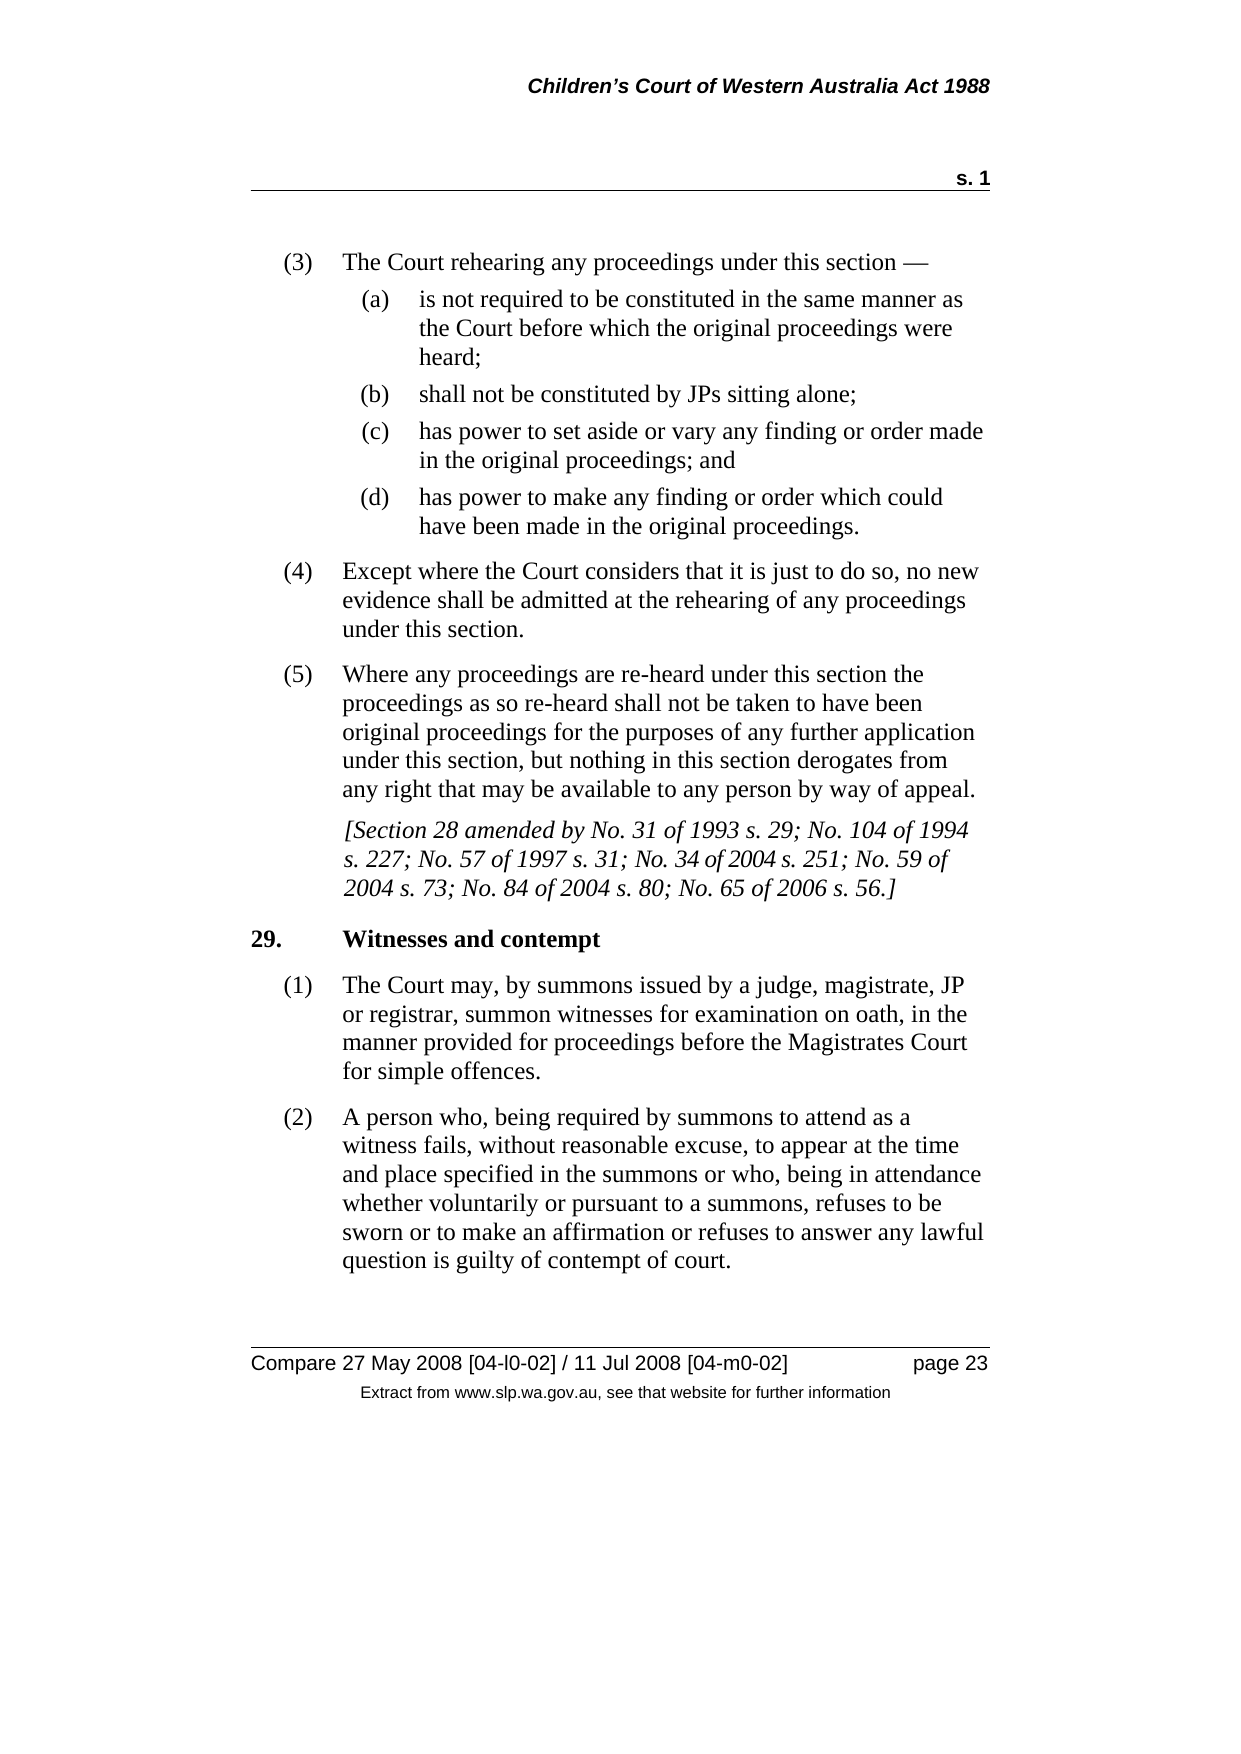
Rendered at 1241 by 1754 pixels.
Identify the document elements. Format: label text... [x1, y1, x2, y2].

text [Section 28 amended by No. 31 of 1993 s. 29; No. 104 of 1994 s. 227; No. 57 of 1997 s. 31; No. 34 of 2004 s. 251; No. 59 of 2004 s. 73; No. 84 of 2004 s. 80; No. 65 of 2006 s. 56.] [251, 815, 990, 902]
text (5) Where any proceedings are re-heard under this section the proceedings as so re-heard shall not be taken to have been original proceedings for the purposes of any further application under this section, but nothing in this section derogates from any right that may be available to any person by way of appeal. [251, 659, 990, 803]
text (d) has power to make any finding or order which could have been made in the original proceedings. [251, 482, 990, 539]
text (b) shall not be constituted by JPs sitting alone; [251, 379, 990, 408]
text (c) has power to set aside or vary any finding or order made in the original proceedings; and [251, 416, 990, 474]
text (3) The Court rehearing any proceedings under this section — [251, 247, 990, 276]
text (a) is not required to be constituted in the same manner as the Court before which the original proceedings were heard; [251, 284, 990, 371]
text (1) The Court may, by summons issued by a judge, magistrate, JP or registrar, summon witnesses for examination on oath, in the manner provided for proceedings before the Magistrates Court for simple offences. [251, 970, 990, 1085]
text (2) A person who, being required by summons to attend as a witness fails, without reasonable excuse, to appear at the time and place specified in the summons or who, being in attendance whether voluntarily or pursuant to a summons, refuses to be sworn or to make an affirmation or refuses to answer any lawful question is guilty of contempt of court. [251, 1102, 990, 1274]
subtitle 29. Witnesses and contempt [251, 924, 990, 953]
text (4) Except where the Court considers that it is just to do so, no new evidence shall be admitted at the rehearing of any proceedings under this section. [251, 556, 990, 642]
